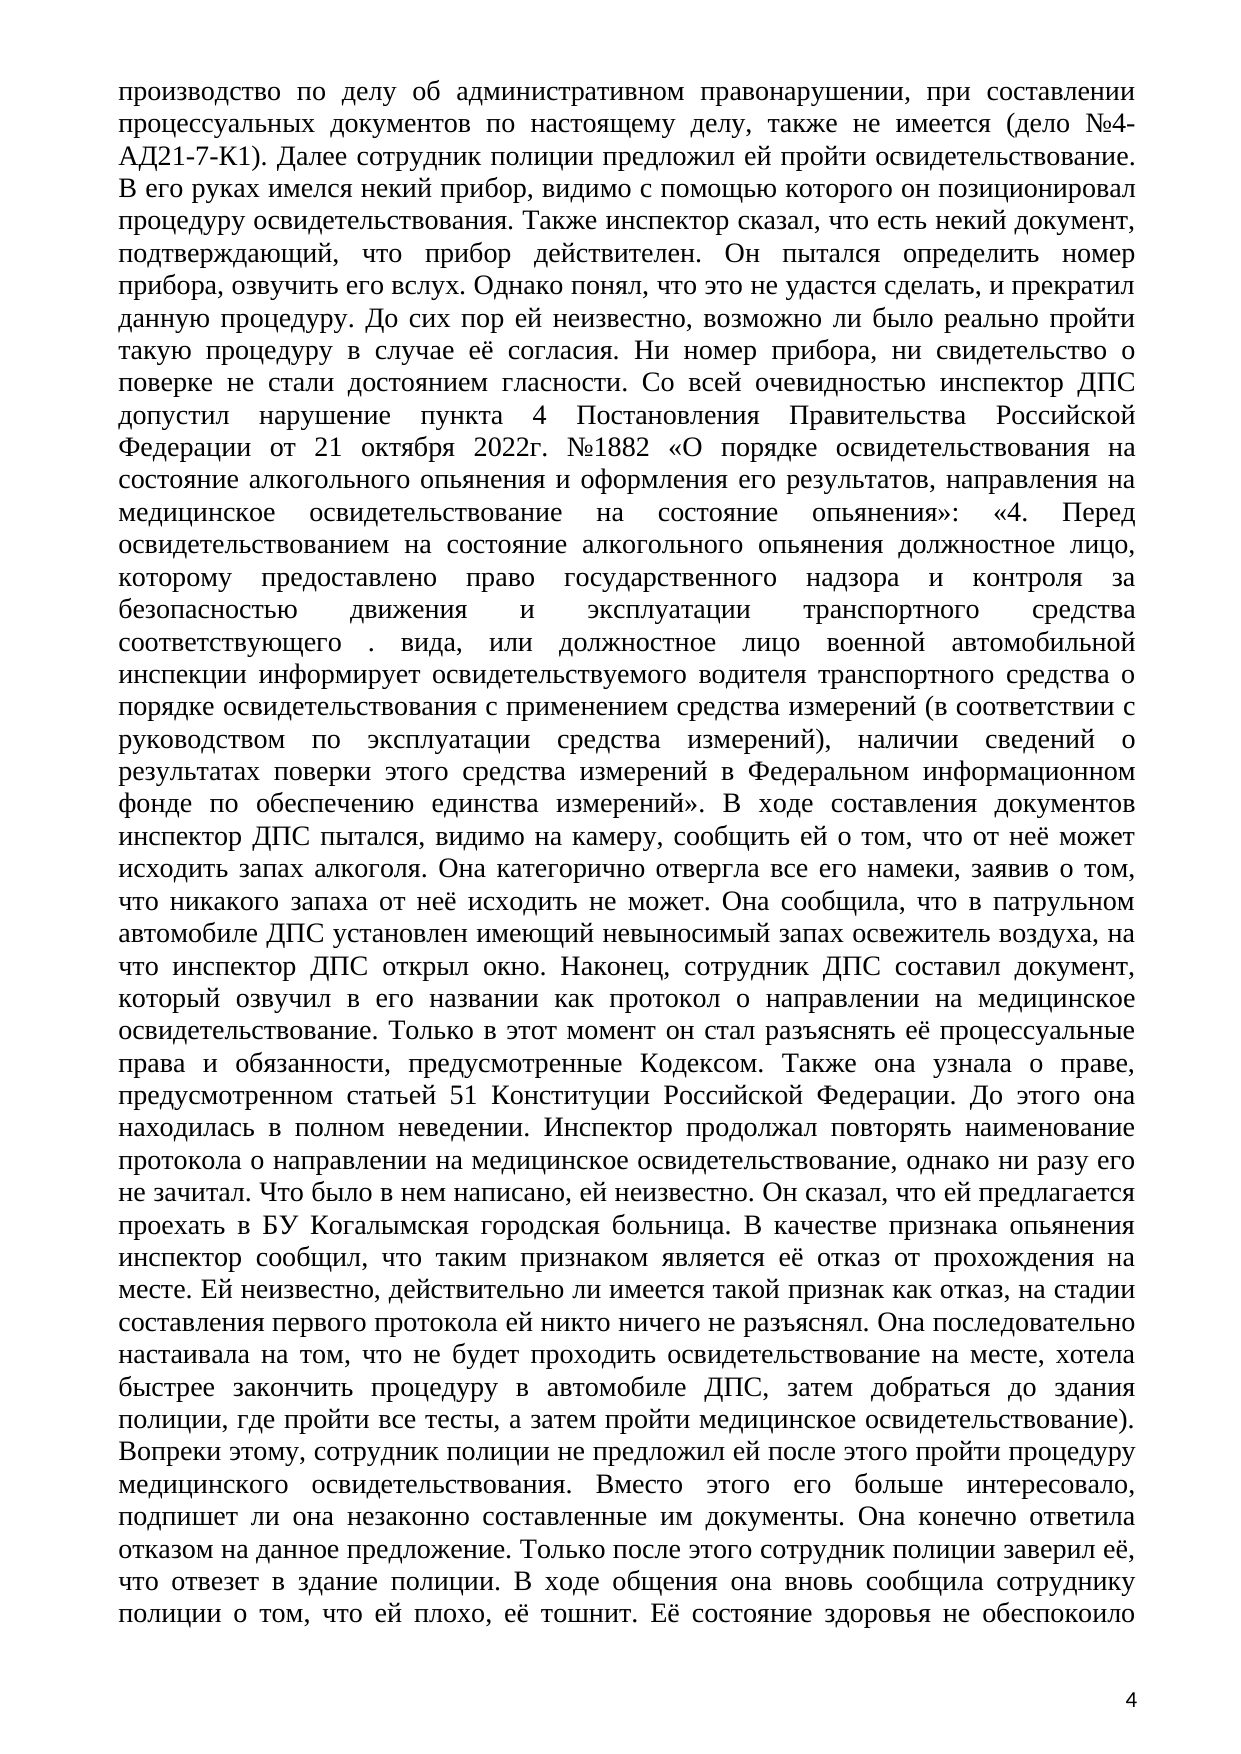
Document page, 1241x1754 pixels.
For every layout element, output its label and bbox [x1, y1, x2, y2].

text [118, 74, 1137, 1629]
